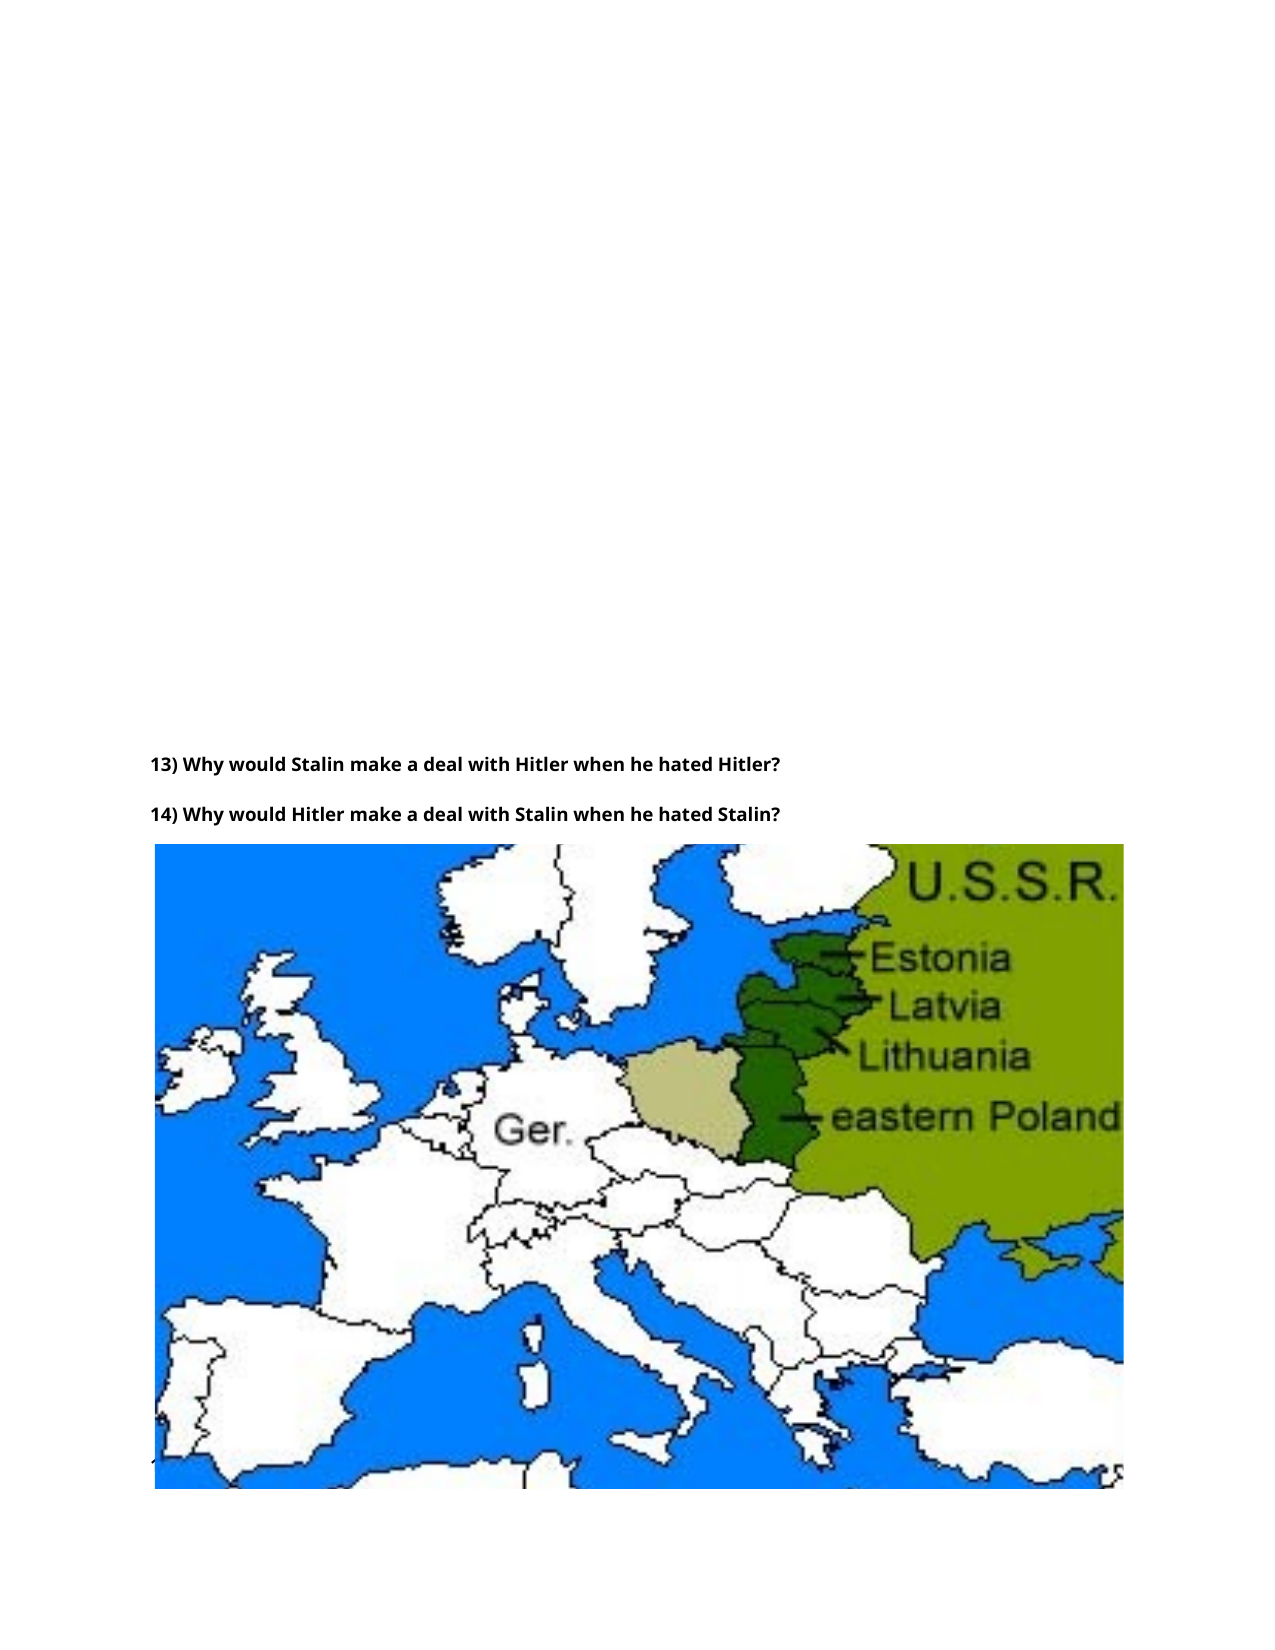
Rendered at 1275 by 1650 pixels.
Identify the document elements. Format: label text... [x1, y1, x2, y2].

picture [154, 844, 1124, 1489]
text 13) Why would Stalin make a deal with Hitler when he hated Hitler? [150, 751, 1125, 777]
text 14) Why would Hitler make a deal with Stalin when he hated Stalin? [150, 801, 1125, 827]
